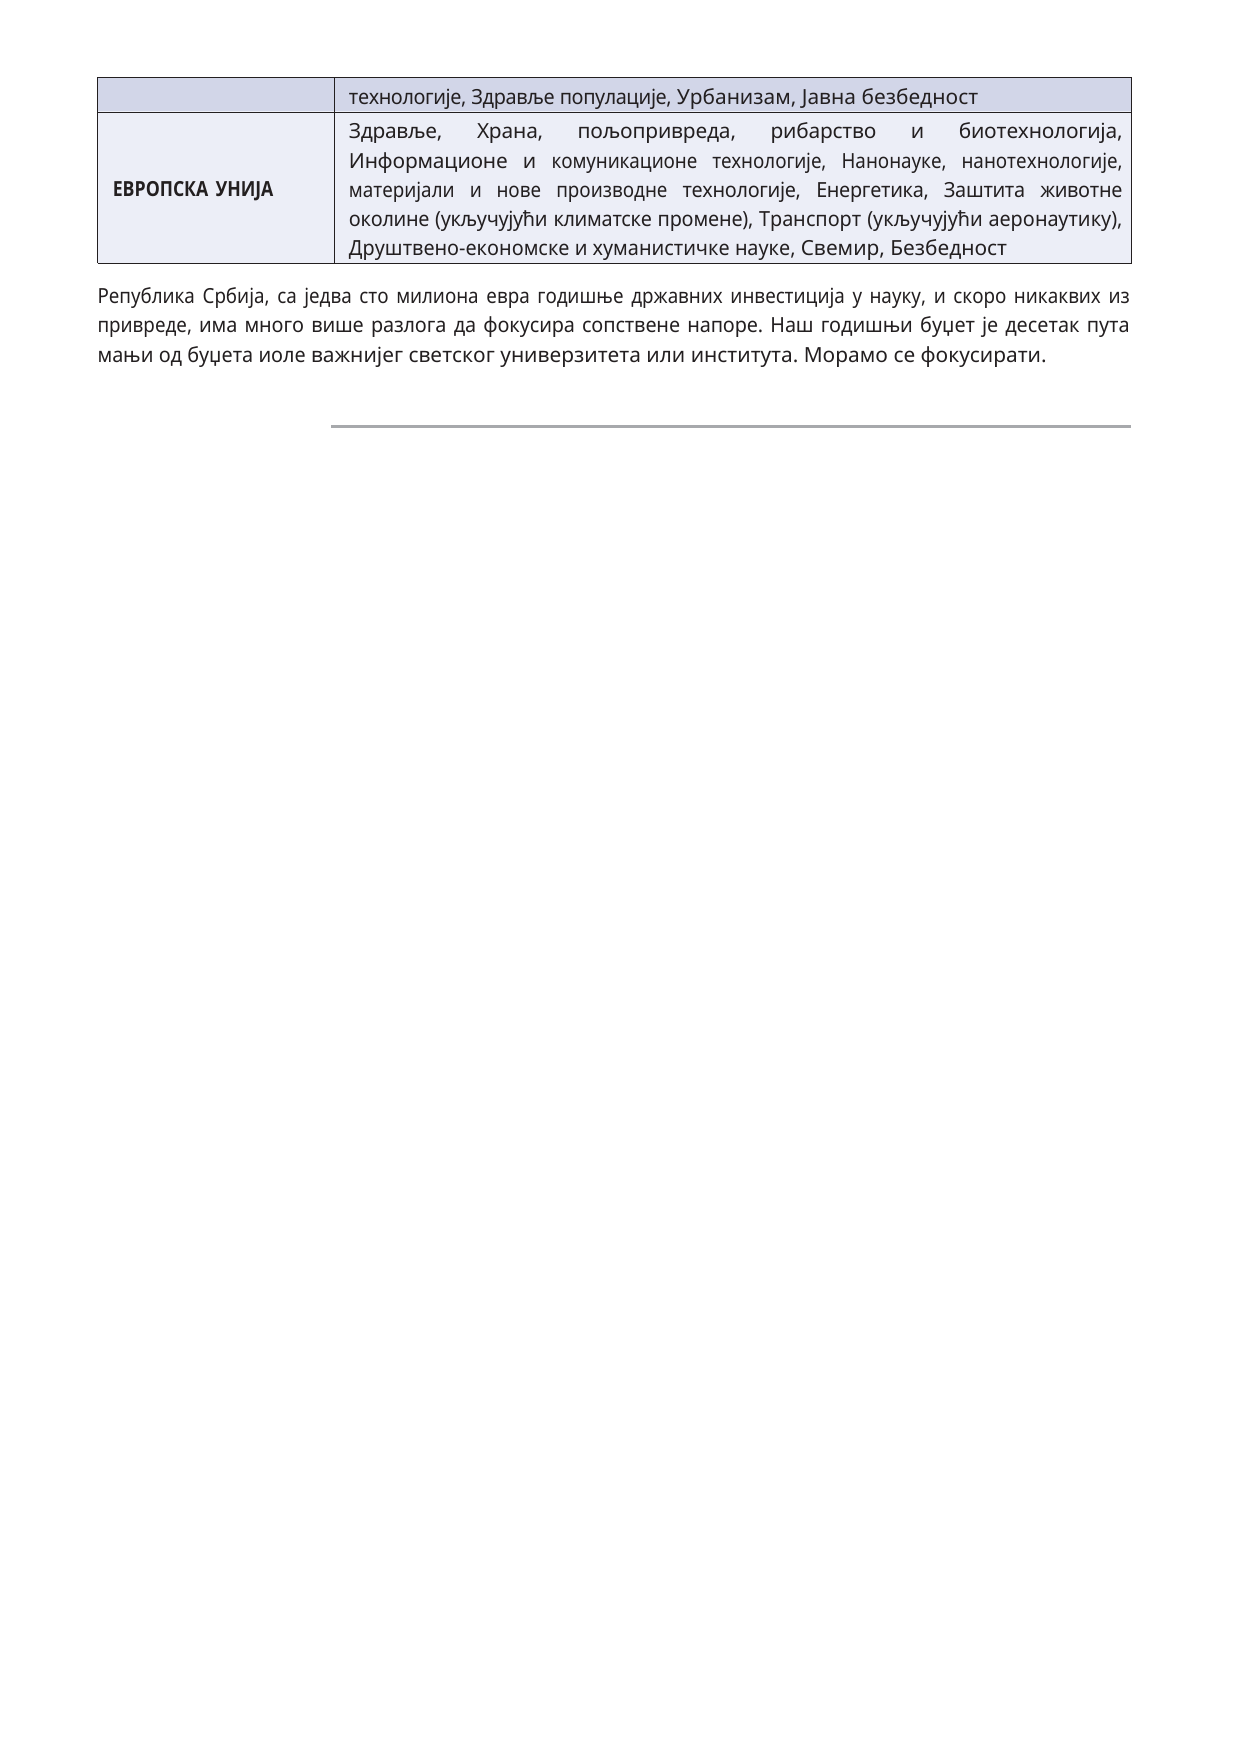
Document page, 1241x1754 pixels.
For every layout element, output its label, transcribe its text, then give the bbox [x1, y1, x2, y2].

table_cell КИНА [98, 78, 334, 111]
text Република Србија, са једва сто милиона евра годишње државних инвестиција у науку, и скоро никаквих из привреде, има много више разлога да фокусира сопствене напоре. Наш годишњи буџет је десетак пута мањи од буџета иоле важнијег светског универзитета или института. Морамо се фокусирати. [97, 281, 1131, 368]
table_cell ЕВРОПСКА УНИЈА [98, 113, 334, 263]
table_cell Здравље, Храна, пољопривреда, рибарство и биотехнологија, Информационе и комуникационе технологије, Нанонауке, нанотехнологије, материјали и нове производне технологије, Енергетика, Заштита животне околине (укључујући климатске промене), Транспорт (укључујући аеронаутику), Друштвено-економске и хуманистичке науке, Свемир, Безбедност [335, 113, 1131, 263]
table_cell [335, 78, 1131, 111]
